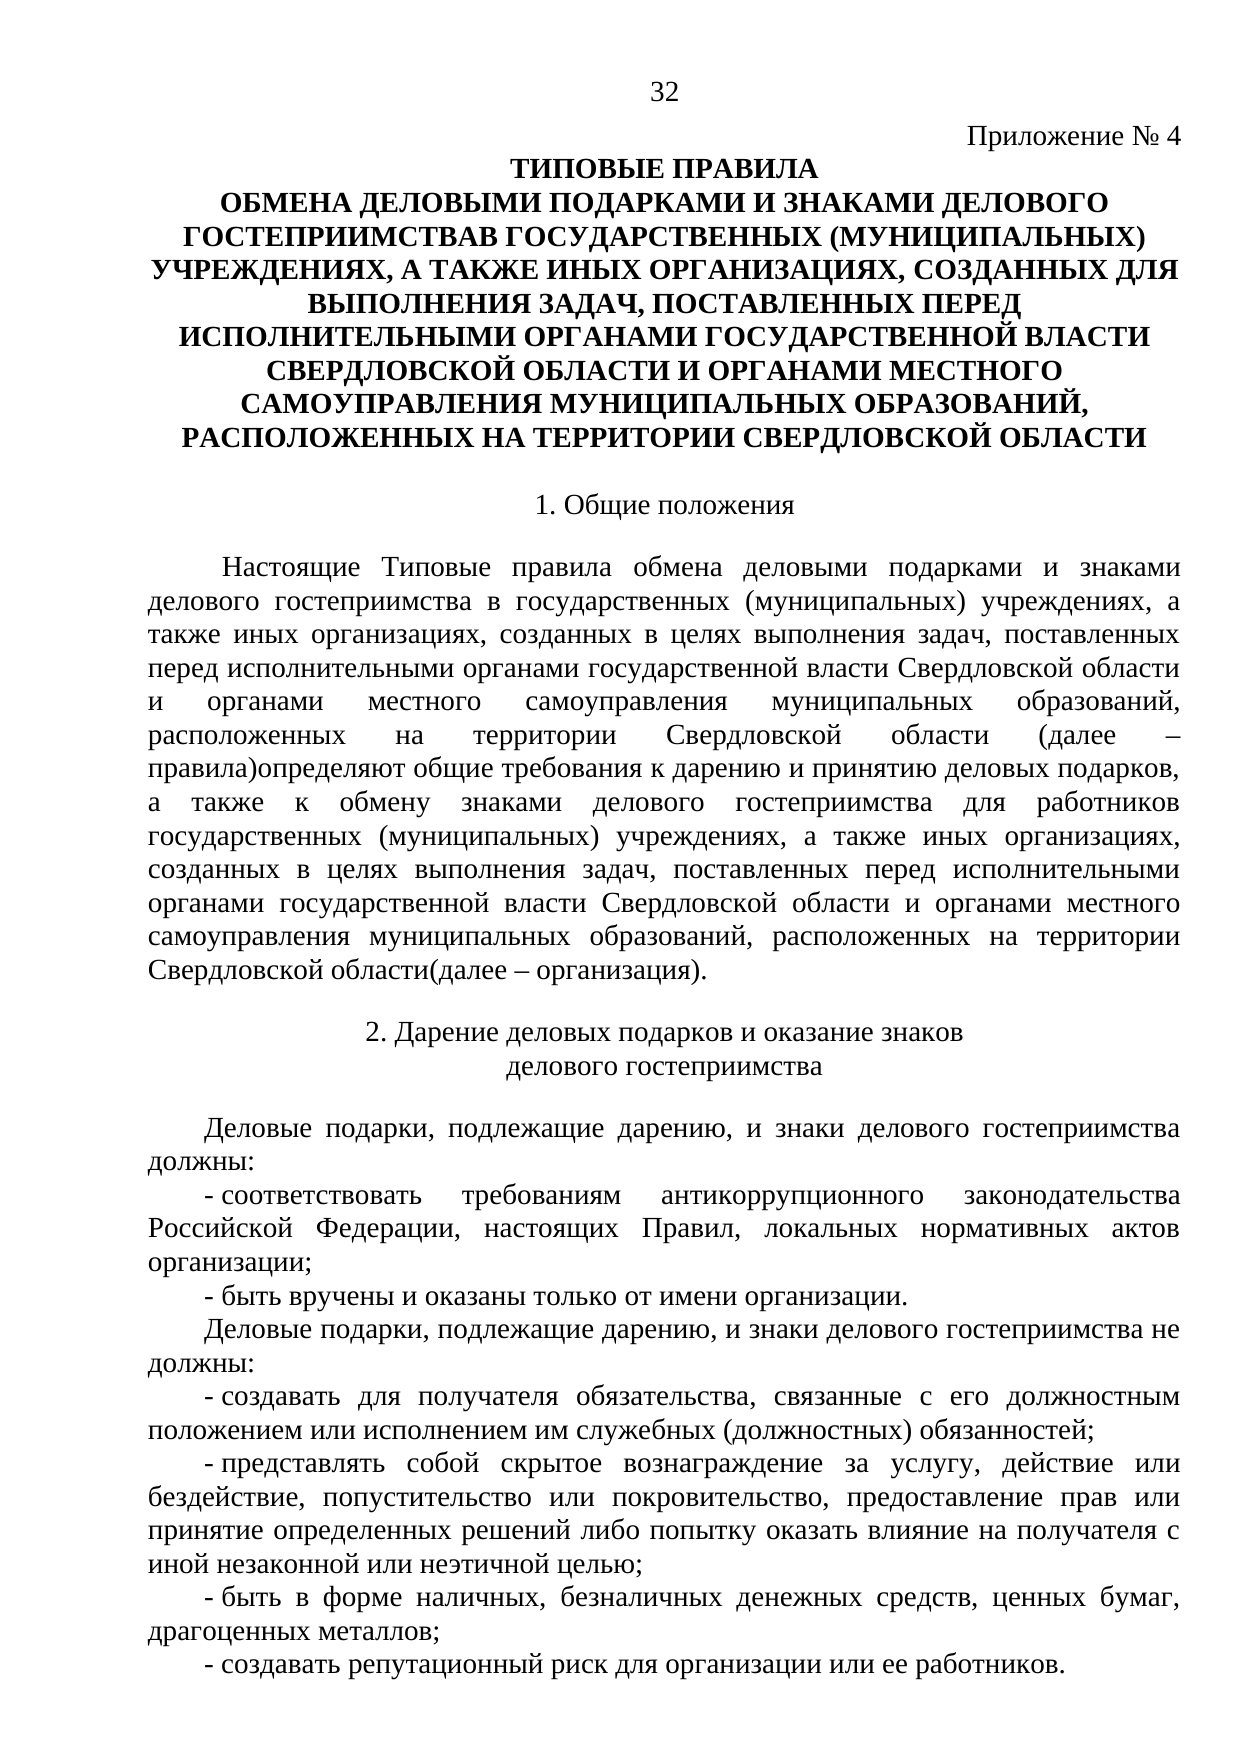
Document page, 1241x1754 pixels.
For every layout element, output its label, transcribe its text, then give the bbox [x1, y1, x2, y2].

text делового гостеприимства [148, 1048, 1181, 1081]
text - быть в форме наличных, безналичных денежных средств, ценных бумаг, драгоценных металлов; [148, 1579, 1181, 1647]
text - быть вручены и оказаны только от имени организации. [148, 1278, 1181, 1311]
text Настоящие Типовые правила обмена деловыми подарками и знаками делового гостеприимства в государственных (муниципальных) учреждениях, а также иных организациях, созданных в целях выполнения задач, поставленных перед исполнительными органами государственной власти Свердловской области и органами местного самоуправления муниципальных образований, расположенных на территории Свердловской области (далее – правила)определяют общие требования к дарению и принятию деловых подарков, а также к обмену знаками делового гостеприимства для работников государственных (муниципальных) учреждениях, а также иных организациях, созданных в целях выполнения задач, поставленных перед исполнительными органами государственной власти Свердловской области и органами местного самоуправления муниципальных образований, расположенных на территории Свердловской области(далее – организация). [148, 549, 1181, 985]
text - представлять собой скрытое вознаграждение за услугу, действие или бездействие, попустительство или покровительство, предоставление прав или принятие определенных решений либо попытку оказать влияние на получателя с иной незаконной или неэтичной целью; [148, 1445, 1181, 1579]
text Деловые подарки, подлежащие дарению, и знаки делового гостеприимства не должны: [148, 1311, 1181, 1378]
text ТИПОВЫЕ ПРАВИЛА [148, 152, 1181, 185]
text Приложение № 4 [148, 118, 1181, 152]
text ОБМЕНА ДЕЛОВЫМИ ПОДАРКАМИ И ЗНАКАМИ ДЕЛОВОГО ГОСТЕПРИИМСТВАВ ГОСУДАРСТВЕННЫХ (МУНИЦИПАЛЬНЫХ) УЧРЕЖДЕНИЯХ, А ТАКЖЕ ИНЫХ ОРГАНИЗАЦИЯХ, СОЗДАННЫХ ДЛЯ ВЫПОЛНЕНИЯ ЗАДАЧ, ПОСТАВЛЕННЫХ ПЕРЕД ИСПОЛНИТЕЛЬНЫМИ ОРГАНАМИ ГОСУДАРСТВЕННОЙ ВЛАСТИ СВЕРДЛОВСКОЙ ОБЛАСТИ И ОРГАНАМИ МЕСТНОГО САМОУПРАВЛЕНИЯ МУНИЦИПАЛЬНЫХ ОБРАЗОВАНИЙ, РАСПОЛОЖЕННЫХ НА ТЕРРИТОРИИ СВЕРДЛОВСКОЙ ОБЛАСТИ [148, 185, 1181, 453]
text 1. Общие положения [148, 487, 1181, 521]
text - создавать для получателя обязательства, связанные с его должностным положением или исполнением им служебных (должностных) обязанностей; [148, 1378, 1181, 1445]
text Деловые подарки, подлежащие дарению, и знаки делового гостеприимства должны: [148, 1110, 1181, 1177]
text - соответствовать требованиям антикоррупционного законодательства Российской Федерации, настоящих Правил, локальных нормативных актов организации; [148, 1177, 1181, 1278]
text 2. Дарение деловых подарков и оказание знаков [148, 1014, 1181, 1048]
text - создавать репутационный риск для организации или ее работников. [148, 1647, 1181, 1680]
